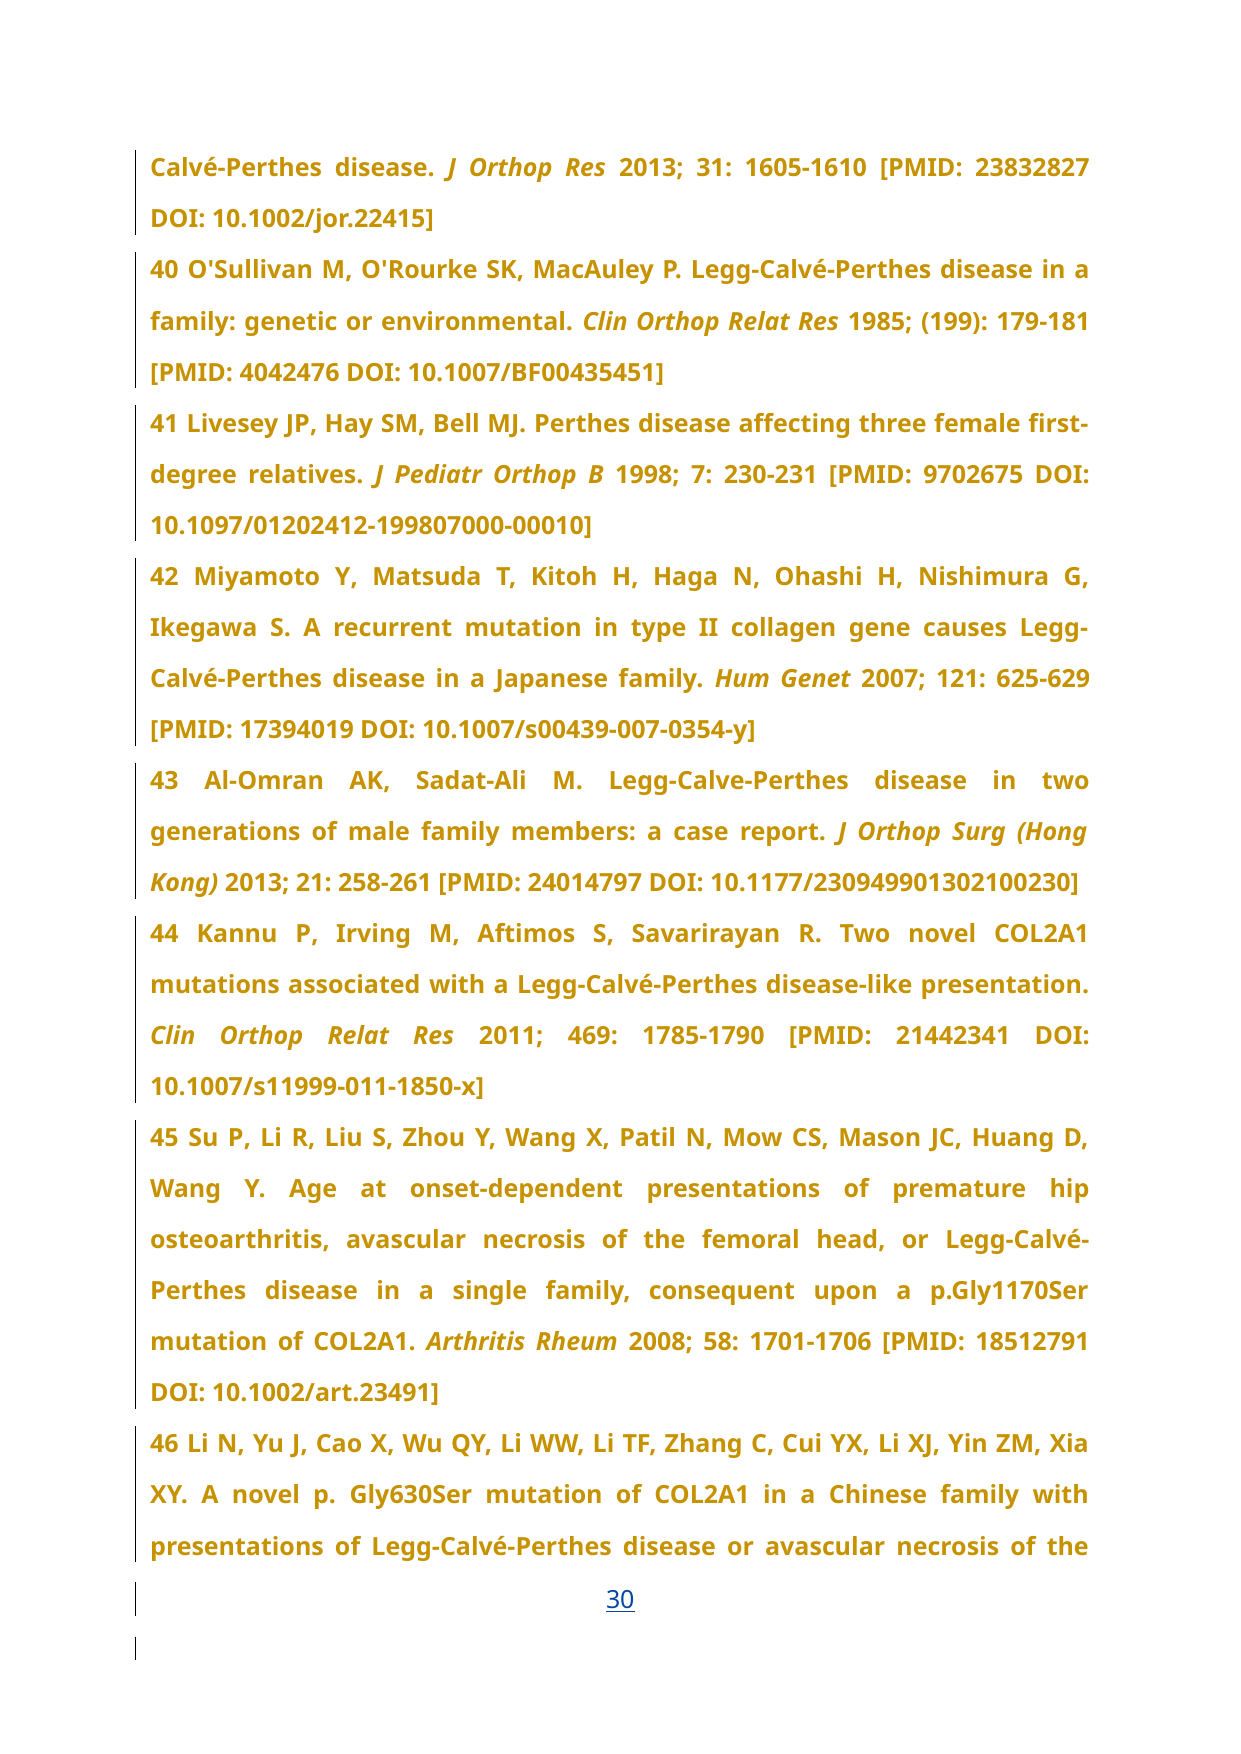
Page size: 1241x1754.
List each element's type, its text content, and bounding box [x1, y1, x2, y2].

text 41 Livesey JP, Hay SM, Bell MJ. Perthes disease affecting three female first-degree relatives. J Pediatr Orthop B 1998; 7: 230-231 [PMID: 9702675 DOI: 10.1097/01202412-199807000-00010] [150, 405, 1090, 541]
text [150, 1426, 1090, 1562]
text 45 Su P, Li R, Liu S, Zhou Y, Wang X, Patil N, Mow CS, Mason JC, Huang D, Wang Y. Age at onset-dependent presentations of premature hip osteoarthritis, avascular necrosis of the femoral head, or Legg-Calvé-Perthes disease in a single family, consequent upon a p.Gly1170Ser mutation of COL2A1. Arthritis Rheum 2008; 58: 1701-1706 [PMID: 18512791 DOI: 10.1002/art.23491] [150, 1120, 1090, 1409]
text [150, 150, 1090, 235]
text 40 O'Sullivan M, O'Rourke SK, MacAuley P. Legg-Calvé-Perthes disease in a family: genetic or environmental. Clin Orthop Relat Res 1985; (199): 179-181 [PMID: 4042476 DOI: 10.1007/BF00435451] [150, 252, 1090, 388]
text 43 Al-Omran AK, Sadat-Ali M. Legg-Calve-Perthes disease in two generations of male family members: a case report. J Orthop Surg (Hong Kong) 2013; 21: 258-261 [PMID: 24014797 DOI: 10.1177/230949901302100230] [150, 762, 1090, 899]
text 44 Kannu P, Irving M, Aftimos S, Savarirayan R. Two novel COL2A1 mutations associated with a Legg-Calvé-Perthes disease-like presentation. Clin Orthop Relat Res 2011; 469: 1785-1790 [PMID: 21442341 DOI: 10.1007/s11999-011-1850-x] [150, 916, 1090, 1103]
text 42 Miyamoto Y, Matsuda T, Kitoh H, Haga N, Ohashi H, Nishimura G, Ikegawa S. A recurrent mutation in type II collagen gene causes Legg-Calvé-Perthes disease in a Japanese family. Hum Genet 2007; 121: 625-629 [PMID: 17394019 DOI: 10.1007/s00439-007-0354-y] [150, 558, 1090, 746]
